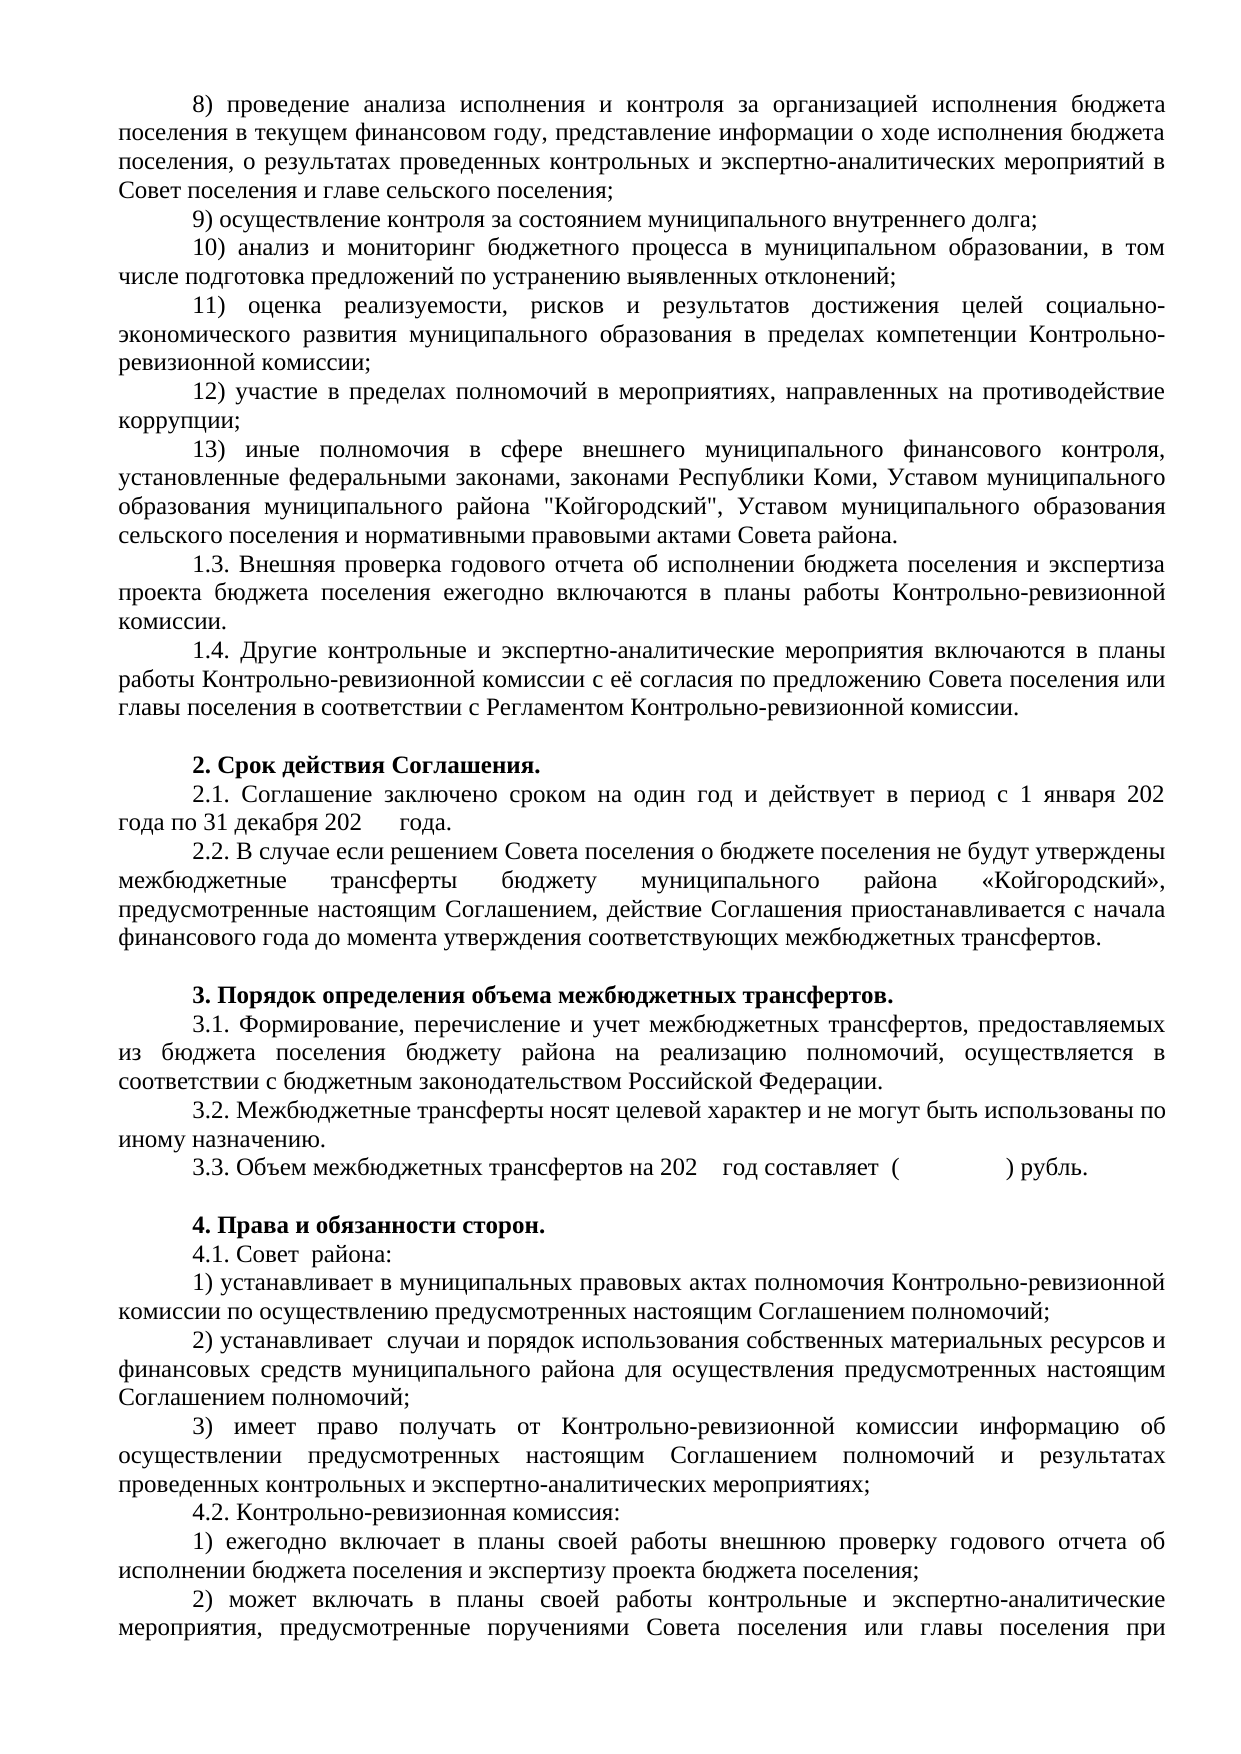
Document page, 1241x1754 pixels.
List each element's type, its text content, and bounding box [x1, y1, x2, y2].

text 9) осуществление контроля за состоянием муниципального внутреннего долга; [118, 204, 1166, 232]
text 13) иные полномочия в сфере внешнего муниципального финансового контроля, установленные федеральными законами, законами Республики Коми, Уставом муниципального образования муниципального района "Койгородский", Уставом муниципального образования сельского поселения и нормативными правовыми актами Совета района. [118, 434, 1166, 549]
text 8) проведение анализа исполнения и контроля за организацией исполнения бюджета поселения в текущем финансовом году, представление информации о ходе исполнения бюджета поселения, о результатах проведенных контрольных и экспертно-аналитических мероприятий в Совет поселения и главе сельского поселения; [118, 89, 1166, 204]
text 2. Срок действия Соглашения. [118, 750, 1166, 779]
text 12) участие в пределах полномочий в мероприятиях, направленных на противодействие коррупции; [118, 376, 1166, 434]
text 2.1. Соглашение заключено сроком на один год и действует в период с 1 января 202 года по 31 декабря 202 года. [118, 779, 1166, 836]
text 3. Порядок определения объема межбюджетных трансфертов. [118, 980, 1166, 1009]
text 3.3. Объем межбюджетных трансфертов на 202 год составляет ( ) рубль. [118, 1152, 1166, 1181]
text 4.2. Контрольно-ревизионная комиссия: [118, 1497, 1166, 1526]
text 2.2. В случае если решением Совета поселения о бюджете поселения не будут утверждены межбюджетные трансферты бюджету муниципального района «Койгородский», предусмотренные настоящим Соглашением, действие Соглашения приостанавливается с начала финансового года до момента утверждения соответствующих межбюджетных трансфертов. [118, 836, 1166, 951]
text 3) имеет право получать от Контрольно-ревизионной комиссии информацию об осуществлении предусмотренных настоящим Соглашением полномочий и результатах проведенных контрольных и экспертно-аналитических мероприятиях; [118, 1411, 1166, 1497]
text 1.4. Другие контрольные и экспертно-аналитические мероприятия включаются в планы работы Контрольно-ревизионной комиссии с её согласия по предложению Совета поселения или главы поселения в соответствии с Регламентом Контрольно-ревизионной комиссии. [118, 635, 1166, 721]
text 1) ежегодно включает в планы своей работы внешнюю проверку годового отчета об исполнении бюджета поселения и экспертизу проекта бюджета поселения; [118, 1526, 1166, 1584]
text 4. Права и обязанности сторон. [118, 1210, 1166, 1239]
text 3.2. Межбюджетные трансферты носят целевой характер и не могут быть использованы по иному назначению. [118, 1095, 1166, 1152]
text 11) оценка реализуемости, рисков и результатов достижения целей социально-экономического развития муниципального образования в пределах компетенции Контрольно-ревизионной комиссии; [118, 290, 1166, 376]
text 4.1. Совет района: [118, 1239, 1166, 1267]
text 10) анализ и мониторинг бюджетного процесса в муниципальном образовании, в том числе подготовка предложений по устранению выявленных отклонений; [118, 232, 1166, 290]
text 1.3. Внешняя проверка годового отчета об исполнении бюджета поселения и экспертиза проекта бюджета поселения ежегодно включаются в планы работы Контрольно-ревизионной комиссии. [118, 549, 1166, 635]
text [118, 1584, 1166, 1641]
text 3.1. Формирование, перечисление и учет межбюджетных трансфертов, предоставляемых из бюджета поселения бюджету района на реализацию полномочий, осуществляется в соответствии с бюджетным законодательством Российской Федерации. [118, 1009, 1166, 1095]
text 1) устанавливает в муниципальных правовых актах полномочия Контрольно-ревизионной комиссии по осуществлению предусмотренных настоящим Соглашением полномочий; [118, 1267, 1166, 1325]
text 2) устанавливает случаи и порядок использования собственных материальных ресурсов и финансовых средств муниципального района для осуществления предусмотренных настоящим Соглашением полномочий; [118, 1325, 1166, 1411]
